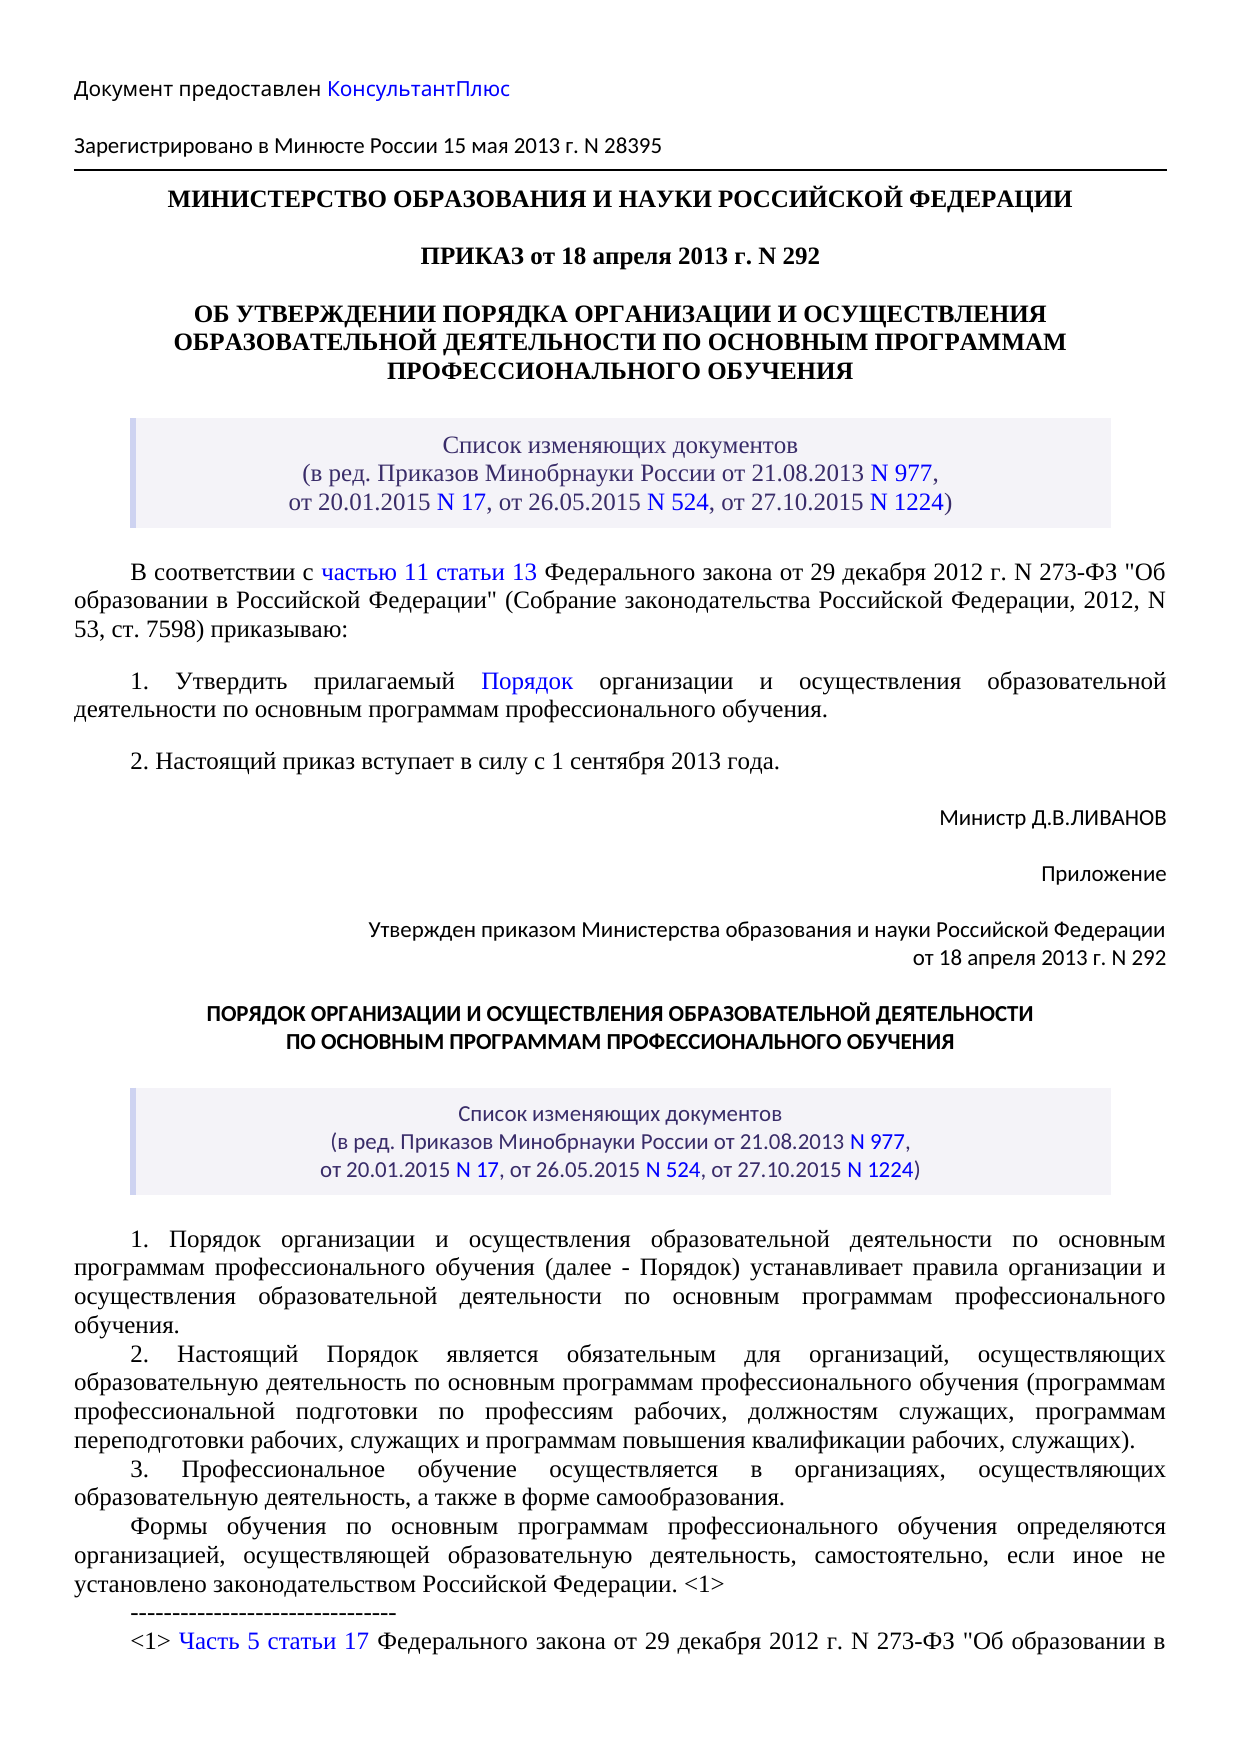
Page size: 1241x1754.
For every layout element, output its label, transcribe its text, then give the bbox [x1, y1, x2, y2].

title Документ предоставлен КонсультантПлюс [74, 74, 1167, 131]
table_header Список изменяющих документов (в ред. Приказов Минобрнауки России от 21.08.2013 N 977, от 20.01.2015 N 17, от 26.05.2015 N 524, от 27.10.2015 N 1224) [136, 1088, 1104, 1195]
text В соответствии с частью 11 статьи 13 Федерального закона от 29 декабря 2012 г. N 273-ФЗ "Об образовании в Российской Федерации" (Собрание законодательства Российской Федерации, 2012, N 53, ст. 7598) приказываю: [74, 557, 1167, 643]
table_header Список изменяющих документов (в ред. Приказов Минобрнауки России от 21.08.2013 N 977, от 20.01.2015 N 17, от 26.05.2015 N 524, от 27.10.2015 N 1224) [136, 418, 1104, 528]
title ПО ОСНОВНЫМ ПРОГРАММАМ ПРОФЕССИОНАЛЬНОГО ОБУЧЕНИЯ [74, 1027, 1167, 1055]
text 2. Настоящий Порядок является обязательным для организаций, осуществляющих образовательную деятельность по основным программам профессионального обучения (программам профессиональной подготовки по профессиям рабочих, должностям служащих, программам переподготовки рабочих, служащих и программам повышения квалификации рабочих, служащих). [74, 1339, 1167, 1454]
text Формы обучения по основным программам профессионального обучения определяются организацией, осуществляющей образовательную деятельность, самостоятельно, если иное не установлено законодательством Российской Федерации. <1> [74, 1511, 1167, 1597]
title ПРИКАЗ от 18 апреля 2013 г. N 292 [74, 241, 1167, 270]
text -------------------------------- [74, 1597, 1167, 1626]
title ПОРЯДОК ОРГАНИЗАЦИИ И ОСУЩЕСТВЛЕНИЯ ОБРАЗОВАТЕЛЬНОЙ ДЕЯТЕЛЬНОСТИ [74, 999, 1167, 1027]
title ОБ УТВЕРЖДЕНИИ ПОРЯДКА ОРГАНИЗАЦИИ И ОСУЩЕСТВЛЕНИЯ ОБРАЗОВАТЕЛЬНОЙ ДЕЯТЕЛЬНОСТИ ПО ОСНОВНЫМ ПРОГРАММАМ ПРОФЕССИОНАЛЬНОГО ОБУЧЕНИЯ [74, 299, 1167, 385]
title МИНИСТЕРСТВО ОБРАЗОВАНИЯ И НАУКИ РОССИЙСКОЙ ФЕДЕРАЦИИ [74, 184, 1167, 212]
text 1. Утвердить прилагаемый Порядок организации и осуществления образовательной деятельности по основным программам профессионального обучения. [74, 666, 1167, 723]
text Зарегистрировано в Минюсте России 15 мая 2013 г. N 28395 [74, 131, 1167, 159]
text 1. Порядок организации и осуществления образовательной деятельности по основным программам профессионального обучения (далее - Порядок) устанавливает правила организации и осуществления образовательной деятельности по основным программам профессионального обучения. [74, 1224, 1167, 1339]
text от 18 апреля 2013 г. N 292 [74, 943, 1167, 971]
text Приложение [74, 859, 1167, 887]
text 2. Настоящий приказ вступает в силу с 1 сентября 2013 года. [74, 746, 1167, 775]
text Министр Д.В.ЛИВАНОВ [74, 803, 1167, 831]
text 3. Профессиональное обучение осуществляется в организациях, осуществляющих образовательную деятельность, а также в форме самообразования. [74, 1454, 1167, 1511]
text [74, 1626, 1167, 1655]
text Утвержден приказом Министерства образования и науки Российской Федерации [74, 915, 1167, 943]
